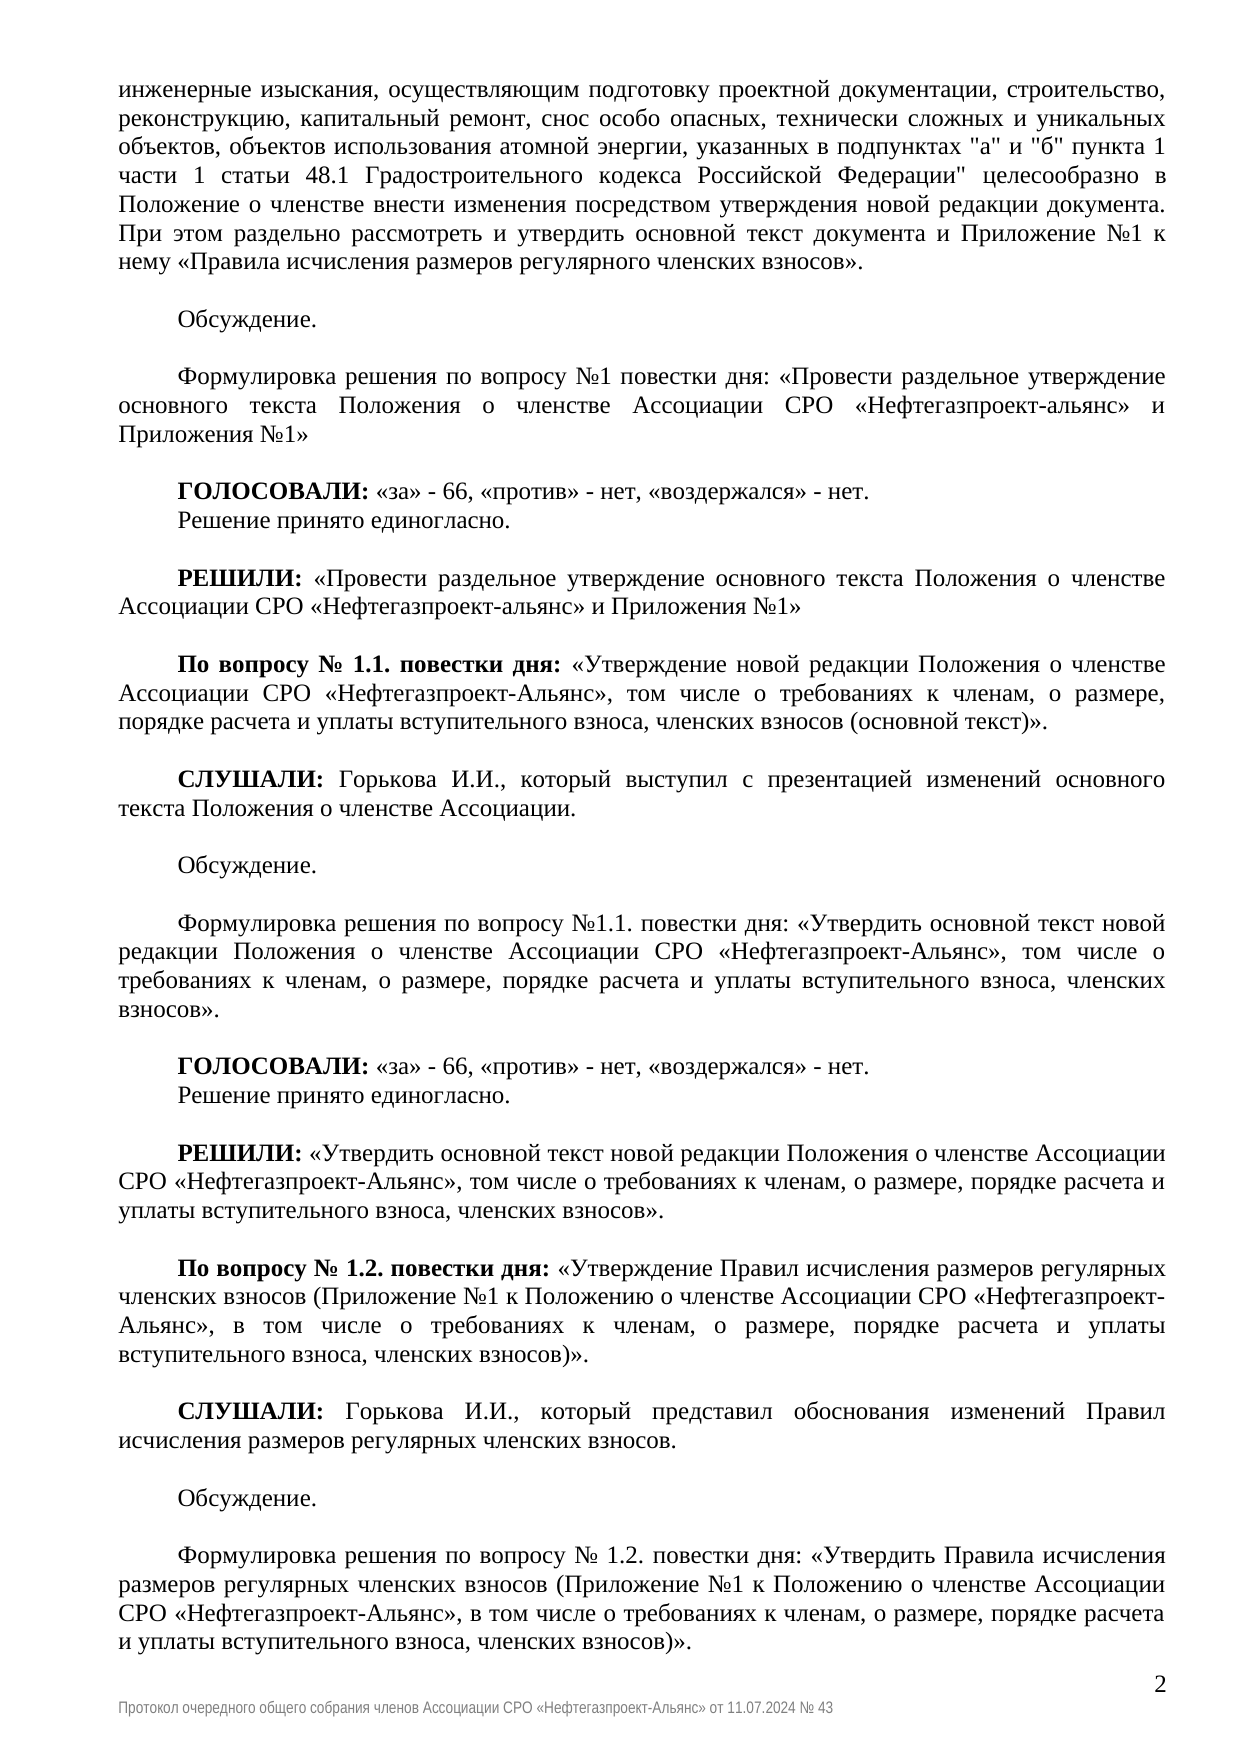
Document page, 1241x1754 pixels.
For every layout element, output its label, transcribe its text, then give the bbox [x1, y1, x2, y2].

list По вопросу № 1.1. повестки дня: «Утверждение новой редакции Положения о членстве Ассоциации СРО «Нефтегазпроект-Альянс», том числе о требованиях к членам, о размере, порядке расчета и уплаты вступительного взноса, членских взносов (основной текст)». [118, 649, 1167, 735]
text По вопросу № 1.2. повестки дня: «Утверждение Правил исчисления размеров регулярных членских взносов (Приложение №1 к Положению о членстве Ассоциации СРО «Нефтегазпроект-Альянс», в том числе о требованиях к членам, о размере, порядке расчета и уплаты вступительного взноса, членских взносов)». [118, 1253, 1167, 1368]
list Обсуждение. [118, 1483, 1167, 1511]
list РЕШИЛИ: «Провести раздельное утверждение основного текста Положения о членстве Ассоциации СРО «Нефтегазпроект-альянс» и Приложения №1» [118, 563, 1167, 620]
list Формулировка решения по вопросу №1 повестки дня: «Провести раздельное утверждение основного текста Положения о членстве Ассоциации СРО «Нефтегазпроект-альянс» и Приложения №1» [118, 361, 1167, 448]
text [118, 74, 1167, 275]
list СЛУШАЛИ: Горькова И.И., который представил обоснования изменений Правил исчисления размеров регулярных членских взносов. [118, 1396, 1167, 1454]
list Решение принято единогласно. [118, 505, 1167, 534]
list Формулировка решения по вопросу №1.1. повестки дня: «Утвердить основной текст новой редакции Положения о членстве Ассоциации СРО «Нефтегазпроект-Альянс», том числе о требованиях к членам, о размере, порядке расчета и уплаты вступительного взноса, членских взносов». [118, 908, 1167, 1023]
list СЛУШАЛИ: Горькова И.И., который выступил с презентацией изменений основного текста Положения о членстве Ассоциации. [118, 764, 1167, 821]
list Решение принято единогласно. [118, 1080, 1167, 1109]
list Обсуждение. [118, 304, 1167, 333]
list ГОЛОСОВАЛИ: «за» - 66, «против» - нет, «воздержался» - нет. [118, 476, 1167, 505]
list ГОЛОСОВАЛИ: «за» - 66, «против» - нет, «воздержался» - нет. [118, 1051, 1167, 1080]
list Обсуждение. [118, 850, 1167, 879]
list Формулировка решения по вопросу № 1.2. повестки дня: «Утвердить Правила исчисления размеров регулярных членских взносов (Приложение №1 к Положению о членстве Ассоциации СРО «Нефтегазпроект-Альянс», в том числе о требованиях к членам, о размере, порядке расчета и уплаты вступительного взноса, членских взносов)». [118, 1540, 1167, 1655]
text РЕШИЛИ: «Утвердить основной текст новой редакции Положения о членстве Ассоциации СРО «Нефтегазпроект-Альянс», том числе о требованиях к членам, о размере, порядке расчета и уплаты вступительного взноса, членских взносов». [118, 1138, 1167, 1224]
